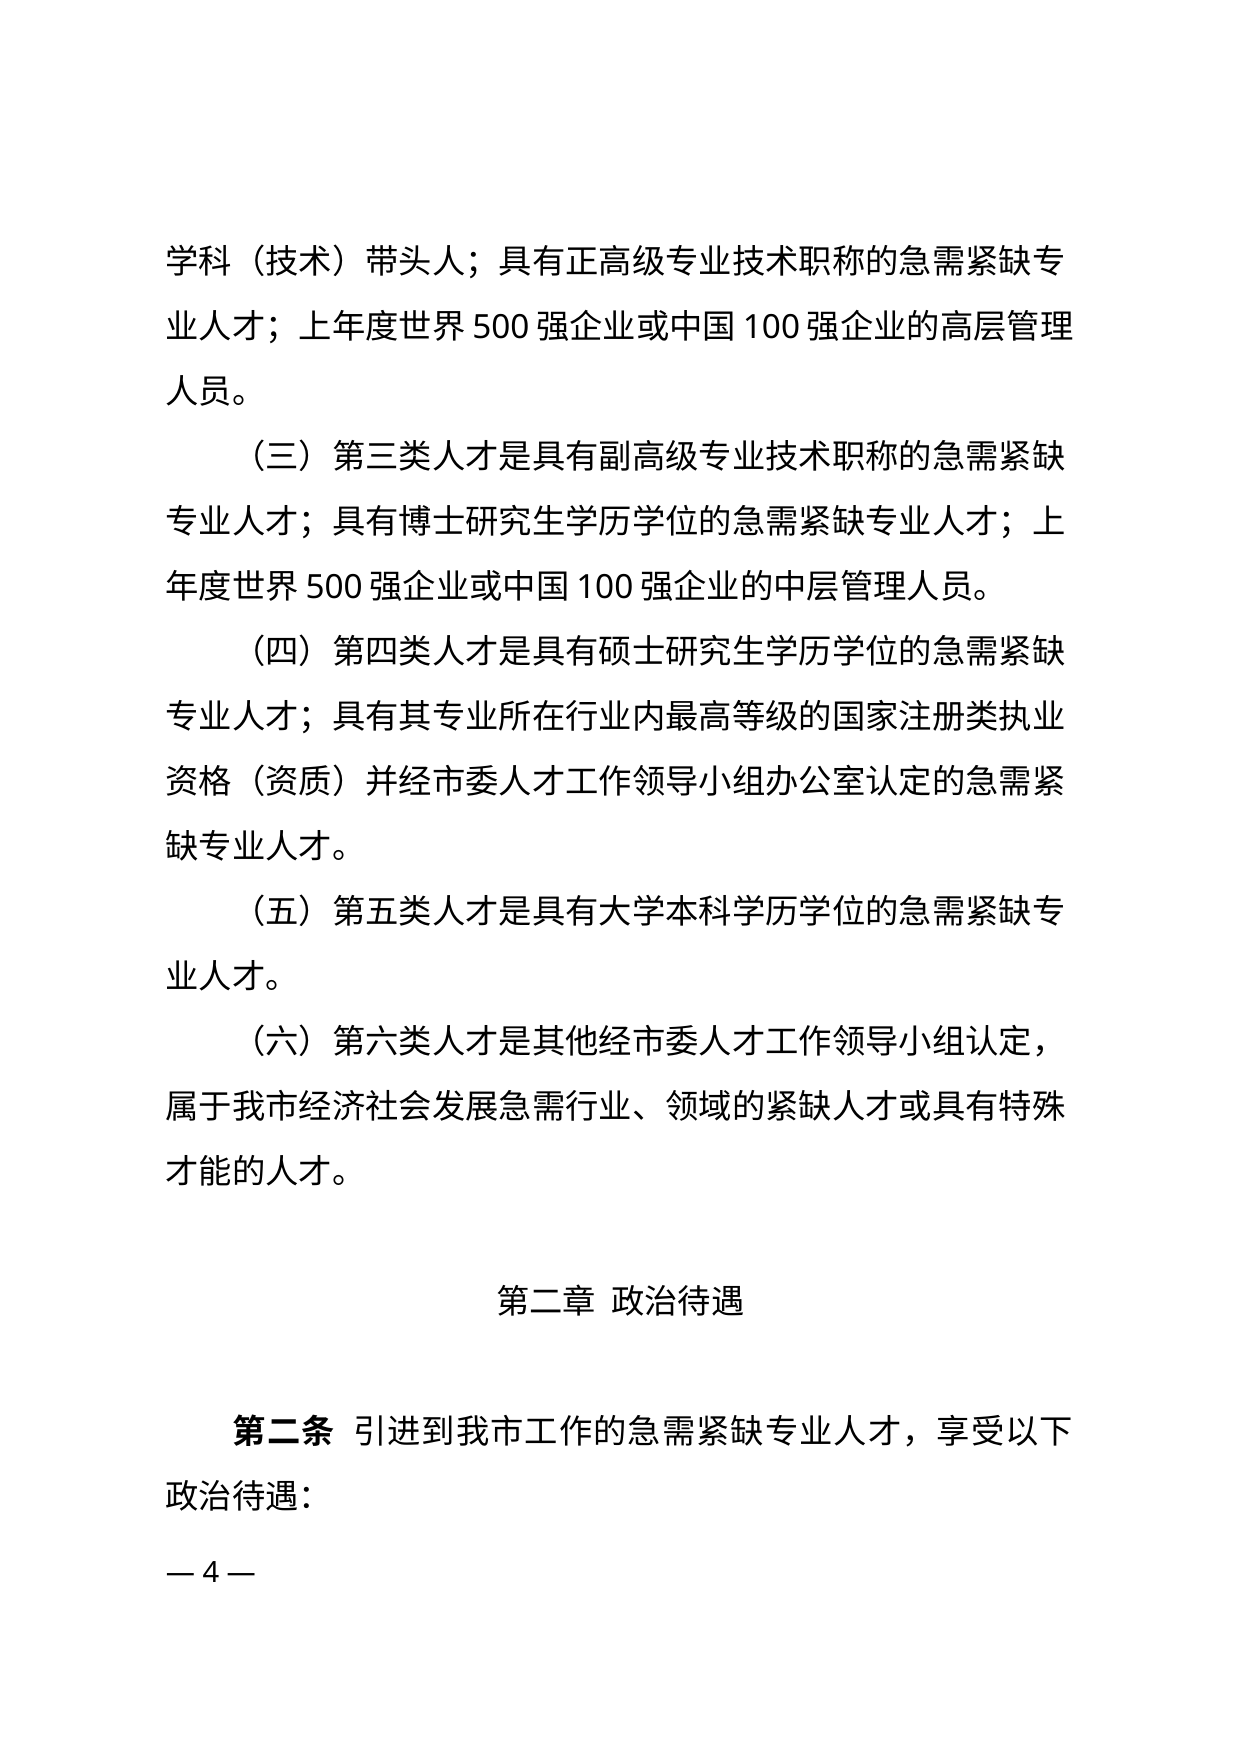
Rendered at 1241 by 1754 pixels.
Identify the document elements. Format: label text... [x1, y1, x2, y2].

text （四）第四类人才是具有硕士研究生学历学位的急需紧缺专业人才；具有其专业所在行业内最高等级的国家注册类执业资格（资质）并经市委人才工作领导小组办公室认定的急需紧缺专业人才。 [165, 617, 1075, 877]
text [165, 227, 1075, 422]
text （六）第六类人才是其他经市委人才工作领导小组认定，属于我市经济社会发展急需行业、领域的紧缺人才或具有特殊才能的人才。 [165, 1007, 1075, 1202]
text （三）第三类人才是具有副高级专业技术职称的急需紧缺专业人才；具有博士研究生学历学位的急需紧缺专业人才；上年度世界500强企业或中国100强企业的中层管理人员。 [165, 422, 1075, 617]
text 第二章 政治待遇 [165, 1267, 1075, 1332]
text （五）第五类人才是具有大学本科学历学位的急需紧缺专业人才。 [165, 877, 1075, 1007]
text 第二条 引进到我市工作的急需紧缺专业人才，享受以下政治待遇： [165, 1397, 1075, 1527]
